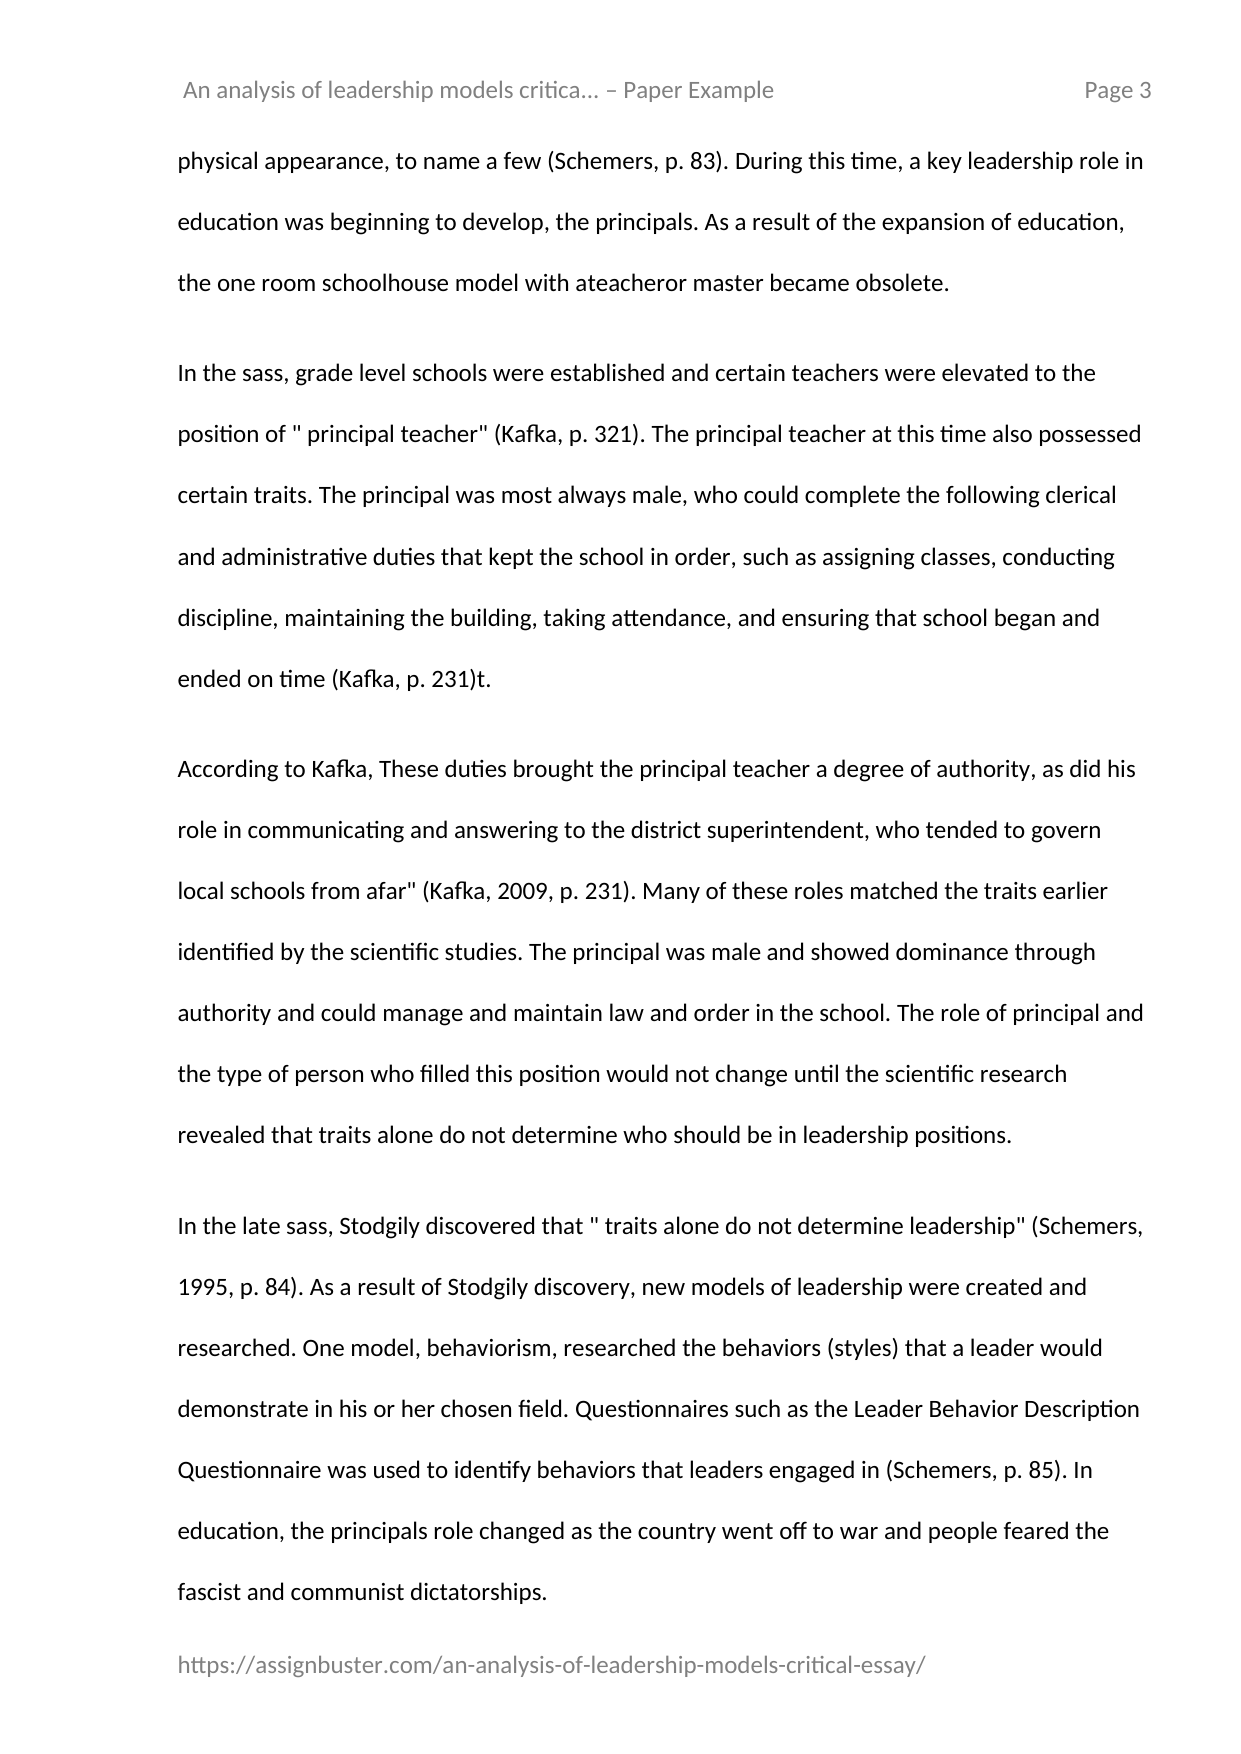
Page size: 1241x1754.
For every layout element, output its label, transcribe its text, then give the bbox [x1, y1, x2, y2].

text According to Kafka, These duties brought the principal teacher a degree of authority, as did his role in communicating and answering to the district superintendent, who tended to govern local schools from afar" (Kafka, 2009, p. 231). Many of these roles matched the traits earlier identified by the scientific studies. The principal was male and showed dominance through authority and could manage and maintain law and order in the school. The role of principal and the type of person who filled this position would not change until the scientific research revealed that traits alone do not determine who should be in leadership positions. [177, 753, 1152, 1150]
text In the sass, grade level schools were established and certain teachers were elevated to the position of " principal teacher" (Kafka, p. 321). The principal teacher at this time also possessed certain traits. The principal was most always male, who could complete the following clerical and administrative duties that kept the school in order, such as assigning classes, conducting discipline, maintaining the building, taking attendance, and ensuring that school began and ended on time (Kafka, p. 231)t. [177, 358, 1152, 693]
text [177, 145, 1152, 298]
text In the late sass, Stodgily discovered that " traits alone do not determine leadership" (Schemers, 1995, p. 84). As a result of Stodgily discovery, new models of leadership were created and researched. One model, behaviorism, researched the behaviors (styles) that a leader would demonstrate in his or her chosen field. Questionnaires such as the Leader Behavior Description Questionnaire was used to identify behaviors that leaders engaged in (Schemers, p. 85). In education, the principals role changed as the country went off to war and people feared the fascist and communist dictatorships. [177, 1210, 1152, 1607]
